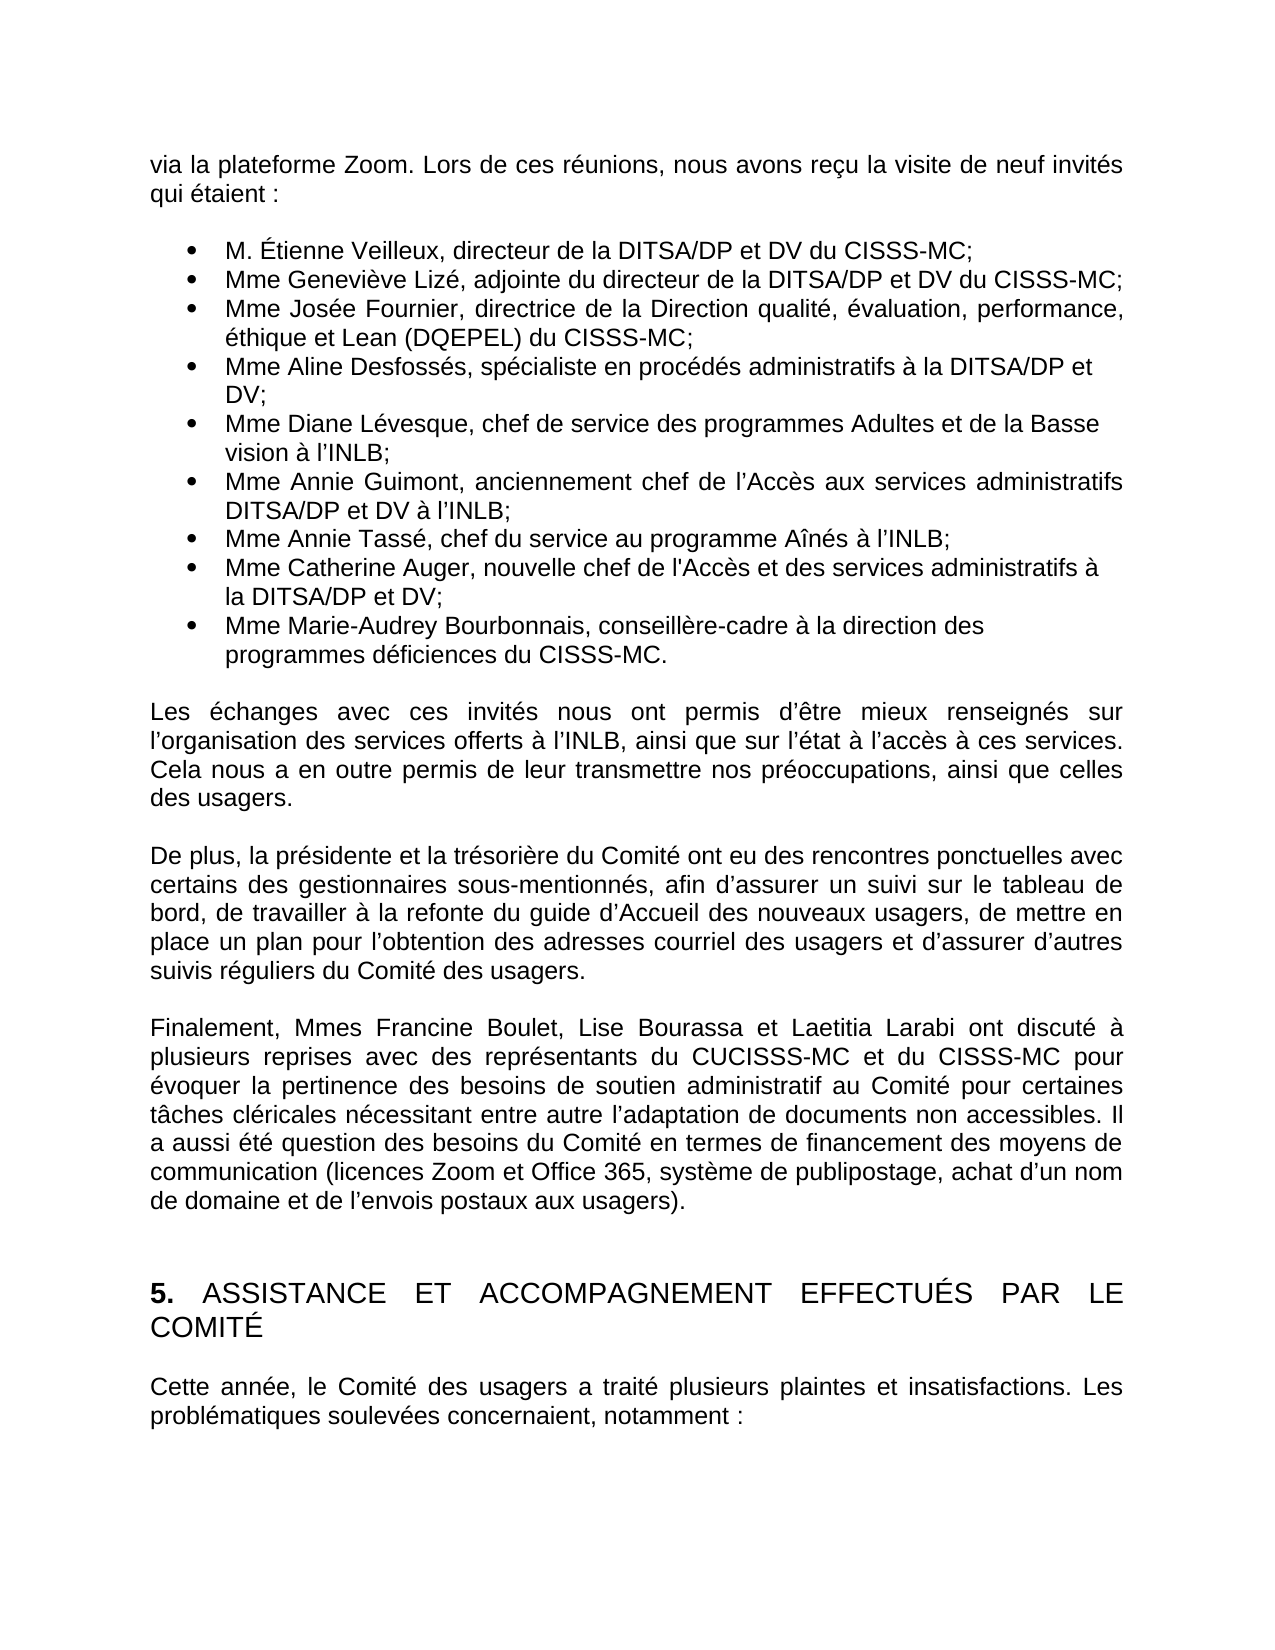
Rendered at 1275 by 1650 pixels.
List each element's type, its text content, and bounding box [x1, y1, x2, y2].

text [150, 150, 1125, 207]
text Finalement, Mmes Francine Boulet, Lise Bourassa et Laetitia Larabi ont discuté à plusieurs reprises avec des représentants du CUCISSS-MC et du CISSS-MC pour évoquer la pertinence des besoins de soutien administratif au Comité pour certaines tâches cléricales nécessitant entre autre l’adaptation de documents non accessibles. Il a aussi été question des besoins du Comité en termes de financement des moyens de communication (licences Zoom et Office 365, système de publipostage, achat d’un nom de domaine et de l’envois postaux aux usagers). [150, 1013, 1125, 1215]
text De plus, la présidente et la trésorière du Comité ont eu des rencontres ponctuelles avec certains des gestionnaires sous-mentionnés, afin d’assurer un suivi sur le tableau de bord, de travailler à la refonte du guide d’Accueil des nouveaux usagers, de mettre en place un plan pour l’obtention des adresses courriel des usagers et d’assurer d’autres suivis réguliers du Comité des usagers. [150, 841, 1125, 985]
list Mme Annie Guimont, anciennement chef de l’Accès aux services administratifs DITSA/DP et DV à l’INLB; [187, 467, 1125, 524]
list Mme Marie-Audrey Bourbonnais, conseillère-cadre à la direction des programmes déficiences du CISSS-MC. [187, 611, 1125, 668]
list Mme Aline Desfossés, spécialiste en procédés administratifs à la DITSA/DP et DV; [187, 352, 1125, 409]
text Cette année, le Comité des usagers a traité plusieurs plaintes et insatisfactions. Les problématiques soulevées concernaient, notamment : [150, 1372, 1125, 1430]
list M. Étienne Veilleux, directeur de la DITSA/DP et DV du CISSS-MC; [187, 236, 1125, 265]
list Mme Annie Tassé, chef du service au programme Aînés à l’INLB; [187, 524, 1125, 553]
subtitle 5. ASSISTANCE ET ACCOMPAGNEMENT EFFECTUÉS PAR LE COMITÉ [150, 1276, 1125, 1343]
list Mme Diane Lévesque, chef de service des programmes Adultes et de la Basse vision à l’INLB; [187, 409, 1125, 467]
list Mme Josée Fournier, directrice de la Direction qualité, évaluation, performance, éthique et Lean (DQEPEL) du CISSS-MC; [187, 294, 1125, 352]
list Mme Geneviève Lizé, adjointe du directeur de la DITSA/DP et DV du CISSS-MC; [187, 265, 1125, 294]
list Mme Catherine Auger, nouvelle chef de l'Accès et des services administratifs à la DITSA/DP et DV; [187, 553, 1125, 611]
text Les échanges avec ces invités nous ont permis d’être mieux renseignés sur l’organisation des services offerts à l’INLB, ainsi que sur l’état à l’accès à ces services. Cela nous a en outre permis de leur transmettre nos préoccupations, ainsi que celles des usagers. [150, 697, 1125, 812]
